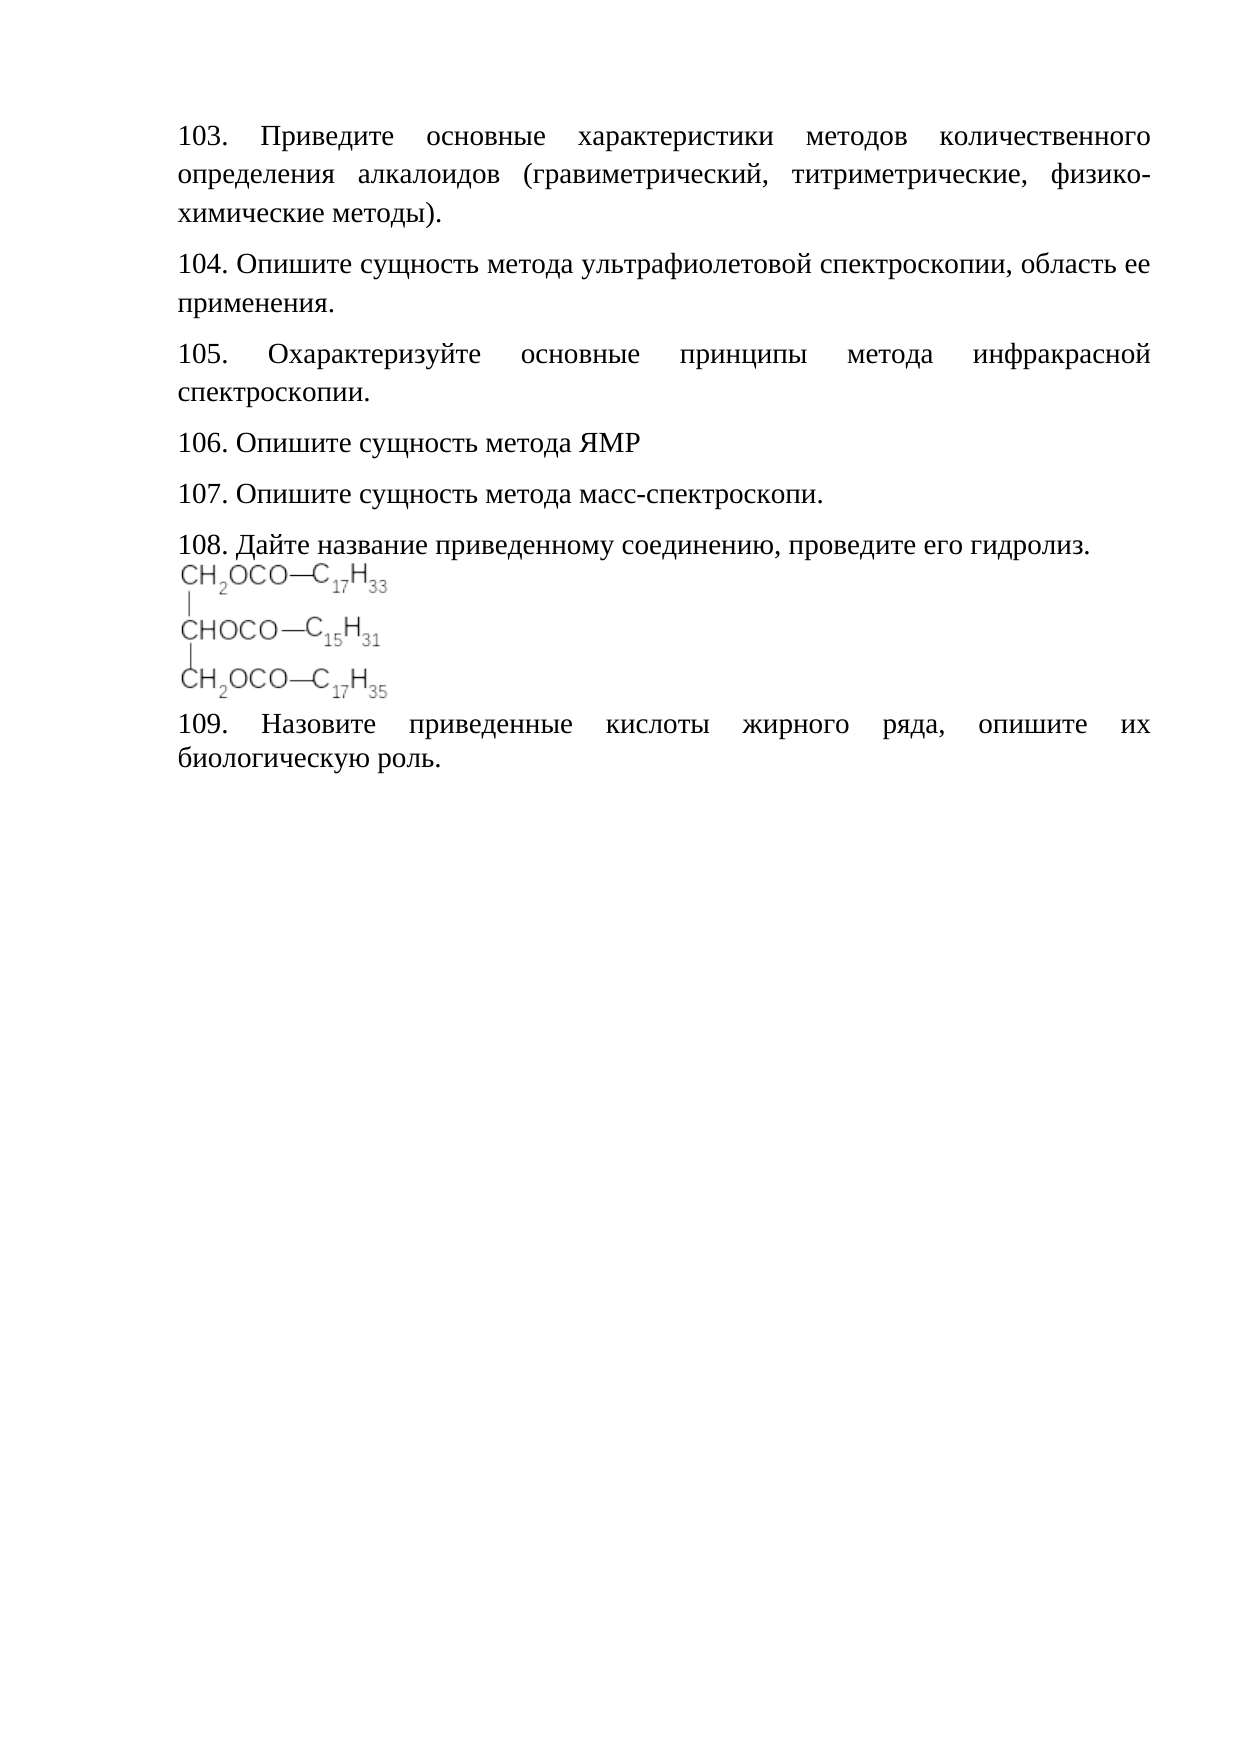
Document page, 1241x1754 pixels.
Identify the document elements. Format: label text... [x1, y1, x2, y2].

text 108. Дайте название приведенному соединению, проведите его гидролиз. [177, 527, 1152, 561]
text 105. Охарактеризуйте основные принципы метода инфракрасной спектроскопии. [177, 336, 1152, 408]
text 106. Опишите сущность метода ЯМР [177, 425, 1152, 459]
text 107. Опишите сущность метода масс-спектроскопи. [177, 476, 1152, 510]
text 109. Назовите приведенные кислоты жирного ряда, опишите их биологическую роль. [177, 706, 1152, 773]
text 104. Опишите сущность метода ультрафиолетовой спектроскопии, область ее применения. [177, 246, 1152, 318]
text 103. Приведите основные характеристики методов количественного определения алкалоидов (гравиметрический, титриметрические, физико-химические методы). [177, 118, 1152, 229]
